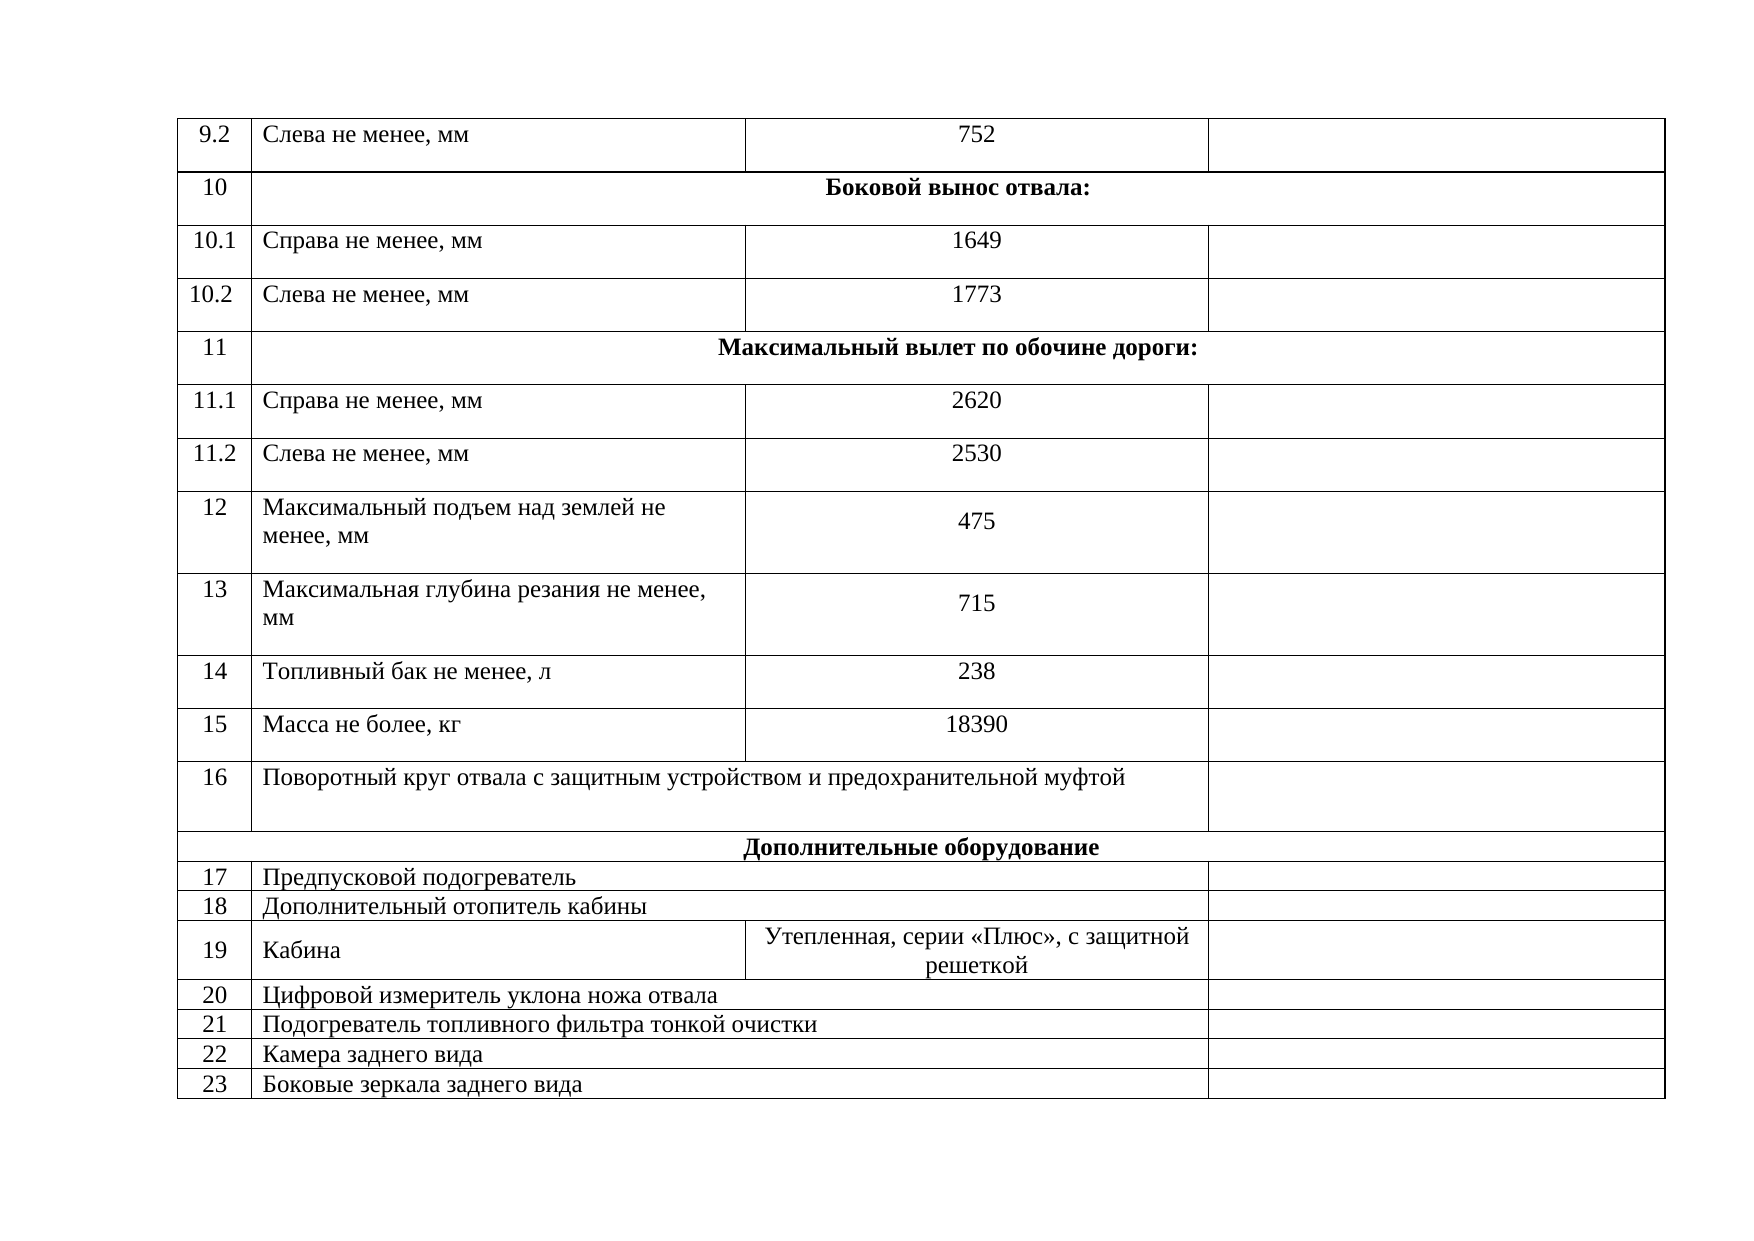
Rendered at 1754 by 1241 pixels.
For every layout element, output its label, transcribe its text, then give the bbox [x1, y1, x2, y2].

table_cell 10 [178, 173, 251, 224]
table_cell Справа не менее, мм [252, 385, 745, 437]
table_cell 21 [178, 1010, 251, 1038]
table_cell [1209, 921, 1664, 979]
table_cell 13 [178, 574, 251, 655]
table_cell 1649 [746, 226, 1208, 278]
table_cell [1209, 980, 1664, 1008]
table_cell [1209, 279, 1664, 331]
table_cell 9.2 [178, 119, 251, 171]
table_cell 14 [178, 656, 251, 708]
table_cell 238 [746, 656, 1208, 708]
table_cell [1209, 1039, 1664, 1068]
table_cell Справа не менее, мм [252, 226, 745, 278]
table_cell Цифровой измеритель уклона ножа отвала [252, 980, 1208, 1008]
table_cell Дополнительные оборудование [178, 832, 1664, 861]
table_cell Слева не менее, мм [252, 439, 745, 491]
table_cell Максимальный подъем над землей не менее, мм [252, 492, 745, 573]
table_cell 12 [178, 492, 251, 573]
table_cell 2530 [746, 439, 1208, 491]
table_cell [1209, 119, 1664, 171]
table_cell Масса не более, кг [252, 709, 745, 761]
table_cell [1209, 762, 1664, 831]
table_cell [1209, 656, 1664, 708]
table_cell Утепленная, серии «Плюс», с защитной решеткой [746, 921, 1208, 979]
table_cell Топливный бак не менее, л [252, 656, 745, 708]
table_cell 17 [178, 862, 251, 890]
table_cell 475 [746, 492, 1208, 573]
table_cell Боковой вынос отвала: [252, 173, 1664, 224]
table_cell [1209, 439, 1664, 491]
table_cell Кабина [252, 921, 745, 979]
table_cell [1209, 891, 1664, 920]
table_cell 10.2 [178, 279, 251, 331]
table_cell 19 [178, 921, 251, 979]
table_cell 10.1 [178, 226, 251, 278]
table_cell [1209, 709, 1664, 761]
table_cell 752 [746, 119, 1208, 171]
table_cell 11.1 [178, 385, 251, 437]
table_cell Предпусковой подогреватель [252, 862, 1208, 890]
table_cell 23 [178, 1069, 251, 1098]
table_cell 1773 [746, 279, 1208, 331]
table_cell [1209, 492, 1664, 573]
table_cell 11 [178, 332, 251, 384]
table_cell 11.2 [178, 439, 251, 491]
table_cell Камера заднего вида [252, 1039, 1208, 1068]
table_cell 2620 [746, 385, 1208, 437]
table_cell [1209, 385, 1664, 437]
table_cell 22 [178, 1039, 251, 1068]
table_cell 715 [746, 574, 1208, 655]
table_cell Дополнительный отопитель кабины [252, 891, 1208, 920]
table_cell Максимальный вылет по обочине дороги: [252, 332, 1664, 384]
table_cell [1209, 226, 1664, 278]
table_cell [1209, 574, 1664, 655]
table_cell Максимальная глубина резания не менее, мм [252, 574, 745, 655]
table_cell 15 [178, 709, 251, 761]
table_cell [1209, 862, 1664, 890]
table_cell [1209, 1010, 1664, 1038]
table_cell 20 [178, 980, 251, 1008]
table_cell 18390 [746, 709, 1208, 761]
table_cell Подогреватель топливного фильтра тонкой очистки [252, 1010, 1208, 1038]
table_cell 16 [178, 762, 251, 831]
table_cell Боковые зеркала заднего вида [252, 1069, 1208, 1098]
table_cell 18 [178, 891, 251, 920]
table_cell Слева не менее, мм [252, 119, 745, 171]
table_cell Поворотный круг отвала с защитным устройством и предохранительной муфтой [252, 762, 1208, 831]
table_cell Слева не менее, мм [252, 279, 745, 331]
table_cell [1209, 1069, 1664, 1098]
